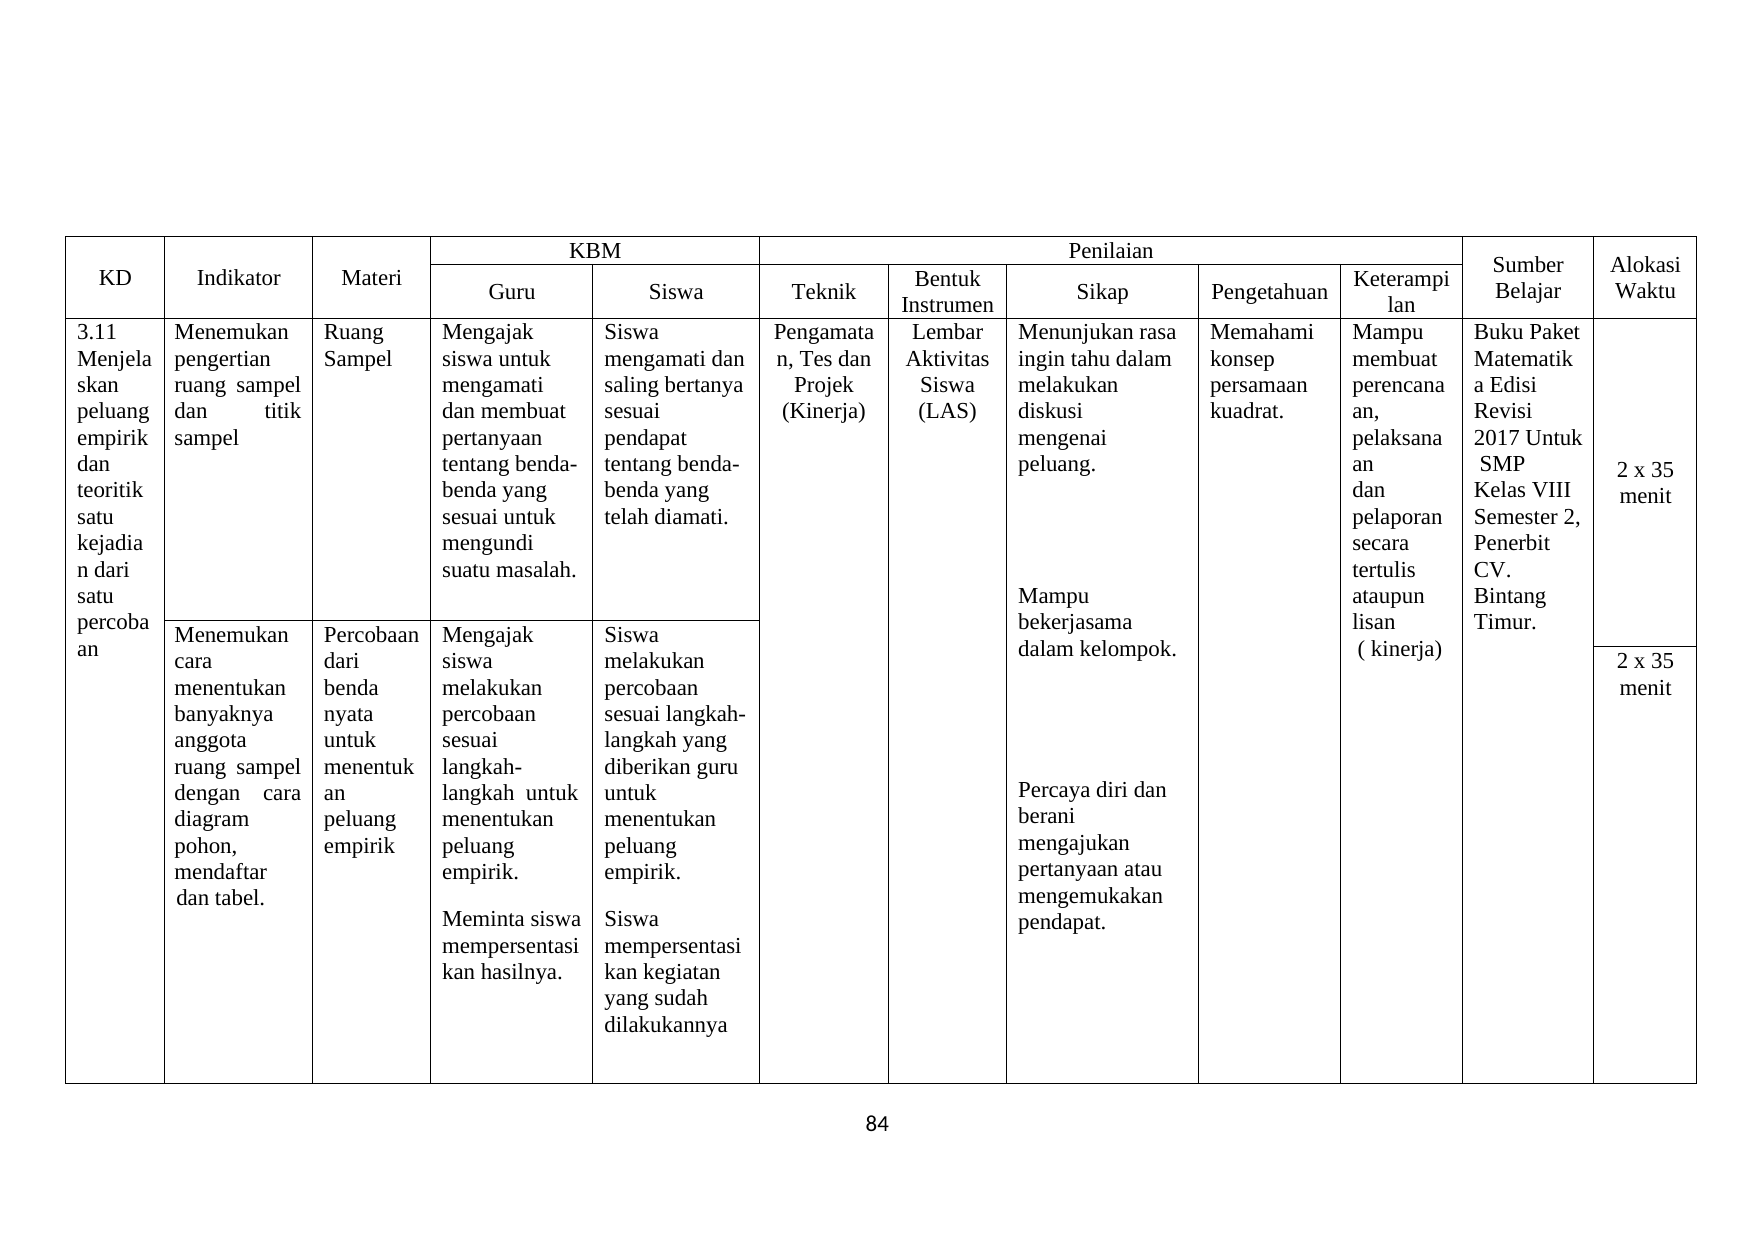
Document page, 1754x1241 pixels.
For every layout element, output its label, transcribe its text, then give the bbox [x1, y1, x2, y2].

table_header Indikator [165, 237, 312, 317]
table_cell Siswa [593, 265, 759, 317]
table_cell Menemukan cara menentukan banyaknya anggota ruang sampel dengan cara diagram pohon, mendaftar dan tabel. [165, 621, 312, 1083]
table_cell Mengajak siswa untuk mengamati dan membuat pertanyaan tentang benda-benda yang sesuai untuk mengundi suatu masalah. [431, 319, 592, 620]
table_cell Siswa melakukan percobaan sesuai langkah-langkah yang diberikan guru untuk menentukan peluang empirik. Siswa mempersentasikan kegiatan yang sudah dilakukannya [593, 621, 759, 1083]
table_cell Mengajak siswa melakukan percobaan sesuai langkah-langkah untuk menentukan peluang empirik. Meminta siswa mempersentasikan hasilnya. [431, 621, 592, 1083]
table_cell Memahami konsep persamaan kuadrat. Mampu menyelesaikan masalah nyata yang berkaitan dengan konsep peluang [1199, 319, 1340, 1083]
table_cell Lembar Aktivitas Siswa (LAS) [889, 319, 1006, 1083]
table_cell Ruang Sampel [313, 319, 430, 620]
table_cell Mampu membuat perencanaan, pelaksanaan dan pelaporan secara tertulis ataupun lisan ( kinerja) [1341, 319, 1462, 1083]
table_header Materi [313, 237, 430, 317]
table_cell Pengamatan, Tes dan Projek (Kinerja) [760, 319, 888, 1083]
table_cell 2 x 35 menit [1594, 647, 1696, 1083]
table_cell Buku Paket Matematika Edisi Revisi 2017 Untuk SMP Kelas VIII Semester 2, Penerbit CV. Bintang Timur. [1463, 319, 1593, 1083]
table_cell Bentuk Instrumen [889, 265, 1006, 317]
table_cell Pengetahuan [1199, 265, 1340, 317]
table_header Penilaian [760, 237, 1462, 264]
table_header KD [66, 237, 164, 317]
table_cell Percobaan dari benda nyata untuk menentukan peluang empirik [313, 621, 430, 1083]
table_header Alokasi Waktu [1594, 237, 1696, 317]
table_header KBM [431, 237, 759, 264]
table_cell Guru [431, 265, 592, 317]
table_cell 3.11 Menjelaskan peluang empirik dan teoritik satu kejadian dari satu percobaan [66, 319, 164, 1083]
table_cell Siswa mengamati dan saling bertanya sesuai pendapat tentang benda-benda yang telah diamati. [593, 319, 759, 620]
table_cell 2 x 35 menit [1594, 319, 1696, 646]
table_cell Menunjukan rasa ingin tahu dalam melakukan diskusi mengenai peluang. Mampu bekerjasama dalam kelompok. Percaya diri dan berani mengajukan pertanyaan atau mengemukakan pendapat. Mampu menghargai pendapat orang lain dan menunjukan sikap santun dalam mengemukakan ide atau pendapat. [1007, 319, 1198, 1083]
table_cell Keterampilan [1341, 265, 1462, 317]
table_cell Teknik [760, 265, 888, 317]
table_cell Sikap [1007, 265, 1198, 317]
table_header Sumber Belajar [1463, 237, 1593, 317]
table_cell Menemukan pengertian ruang sampel dan titik sampel [165, 319, 312, 620]
